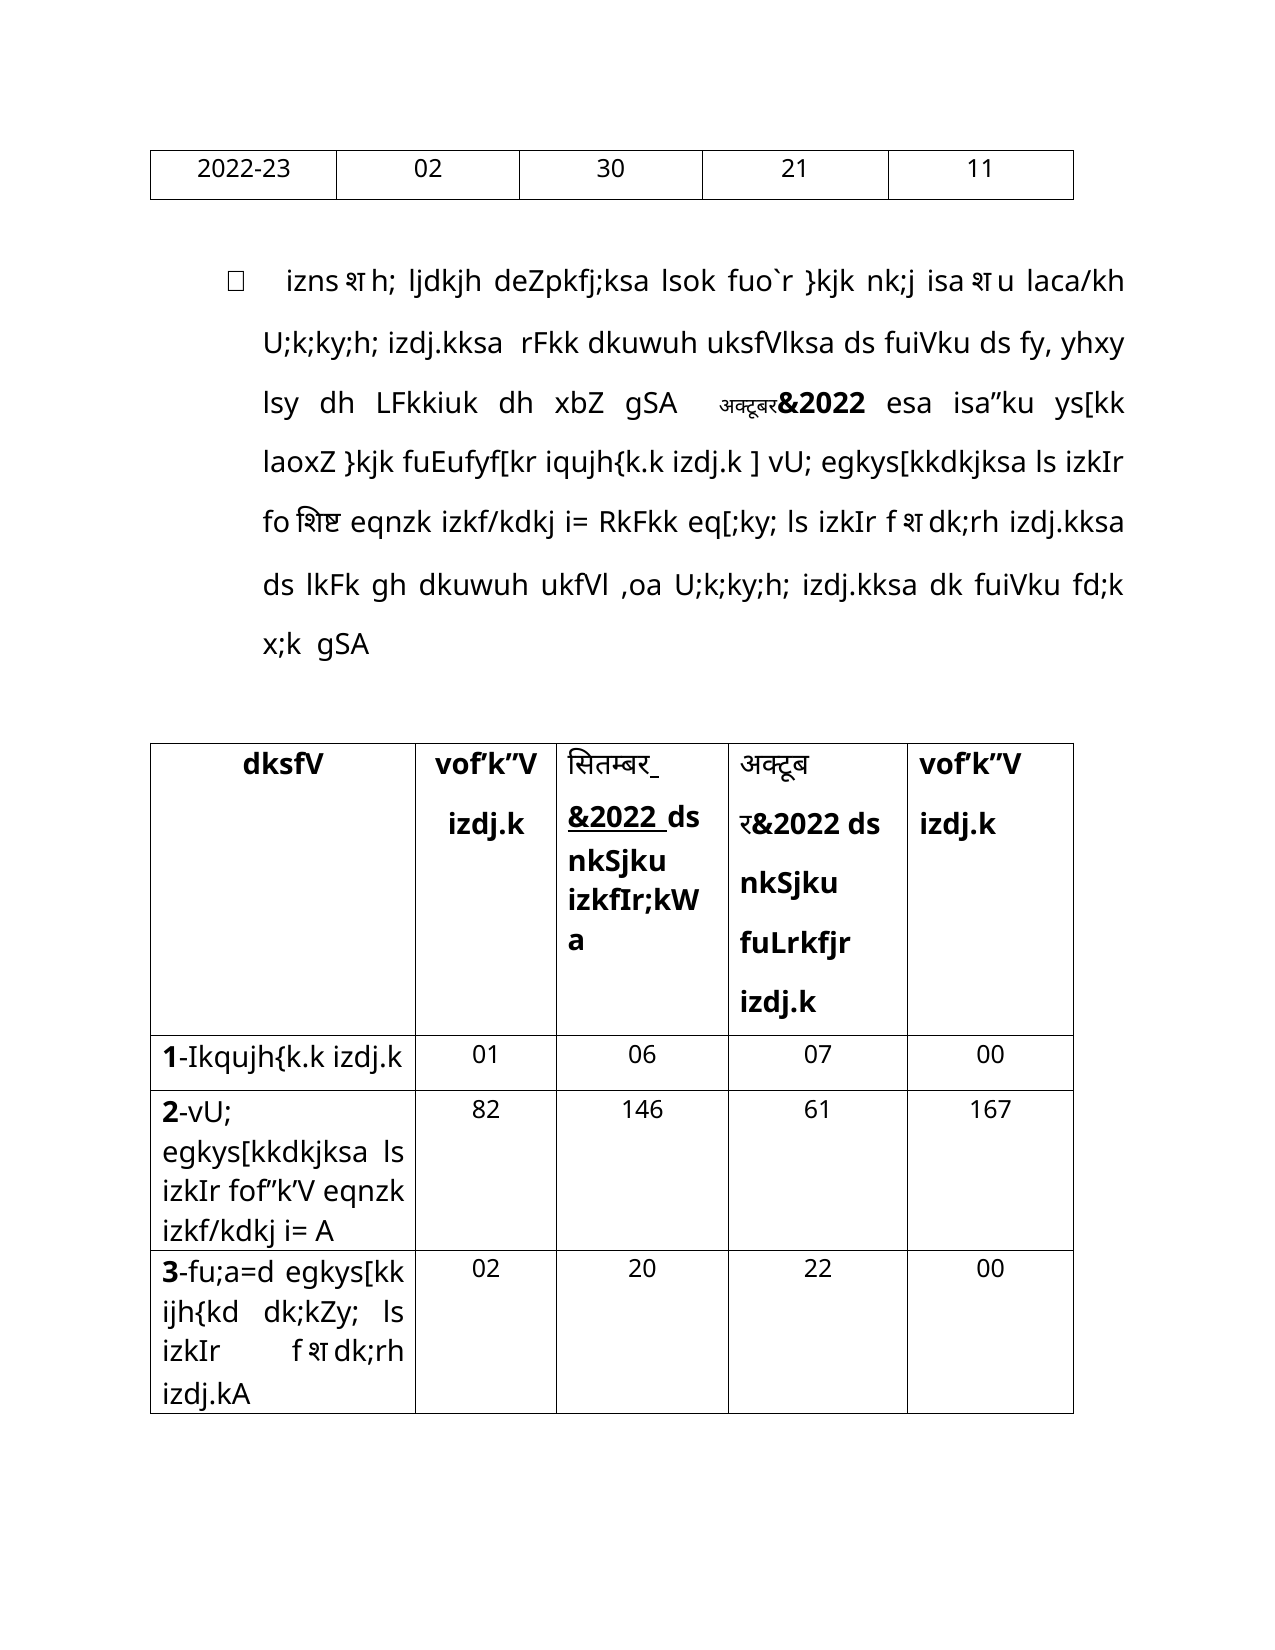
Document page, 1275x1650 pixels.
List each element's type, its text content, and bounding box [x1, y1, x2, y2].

table_cell 20 [557, 1251, 728, 1413]
table_cell 30 [520, 151, 702, 199]
table_header vof’k”V izdj.k [416, 744, 556, 1035]
table_cell 06 [557, 1036, 728, 1090]
table_cell 01 [416, 1036, 556, 1090]
table_header vof’k”V izdj.k [908, 744, 1073, 1035]
table_cell 2022-23 [151, 151, 336, 199]
table_cell 07 [729, 1036, 907, 1090]
table_cell 21 [703, 151, 888, 199]
table_cell 00 [908, 1036, 1073, 1090]
table_cell 22 [729, 1251, 907, 1413]
table_cell 1-Ikqujh{k.k izdj.k [151, 1036, 415, 1090]
table_cell 2-vU; egkys[kkdkjksa ls izkIr fof”k’V eqnzk izkf/kdkj i= A [151, 1091, 415, 1250]
table_cell 3-fu;a=d egkys[kk ijh{kd dk;kZy; ls izkIr fशdk;rh izdj.kA [151, 1251, 415, 1413]
table_cell 167 [908, 1091, 1073, 1250]
table_cell 11 [889, 151, 1073, 199]
table_cell 00 [908, 1251, 1073, 1413]
table_header सितम्बर &2022 ds nkSjku izkfIr;kWa [557, 744, 728, 1035]
table_header dksfV [151, 744, 415, 1035]
table_cell 61 [729, 1091, 907, 1250]
table_cell 82 [416, 1091, 556, 1250]
list iznsशh; ljdkjh deZpkfj;ksa lsok fuo`r }kjk nk;j isaशu laca/kh U;k;ky;h; izdj.kksa rFkk dkuwuh uksfVlksa ds fuiVku ds fy, yhxy lsy dh LFkkiuk dh xbZ gSA अक्टूबर&2022 esa isa”ku ys[kk laoxZ }kjk fuEufyf[kr iqujh{k.k izdj.k ] vU; egkys[kkdkjksa ls izkIr foशिष्ट eqnzk izkf/kdkj i= RkFkk eq[;ky; ls izkIr fशdk;rh izdj.kksa ds lkFk gh dkuwuh ukfVl ,oa U;k;ky;h; izdj.kksa dk fuiVku fd;k x;k gSA [225, 260, 1125, 663]
table_cell 146 [557, 1091, 728, 1250]
table_header अक्टूबर&2022 ds nkSjku fuLrkfjr izdj.k [729, 744, 907, 1035]
table_cell 02 [416, 1251, 556, 1413]
table_cell 02 [337, 151, 519, 199]
